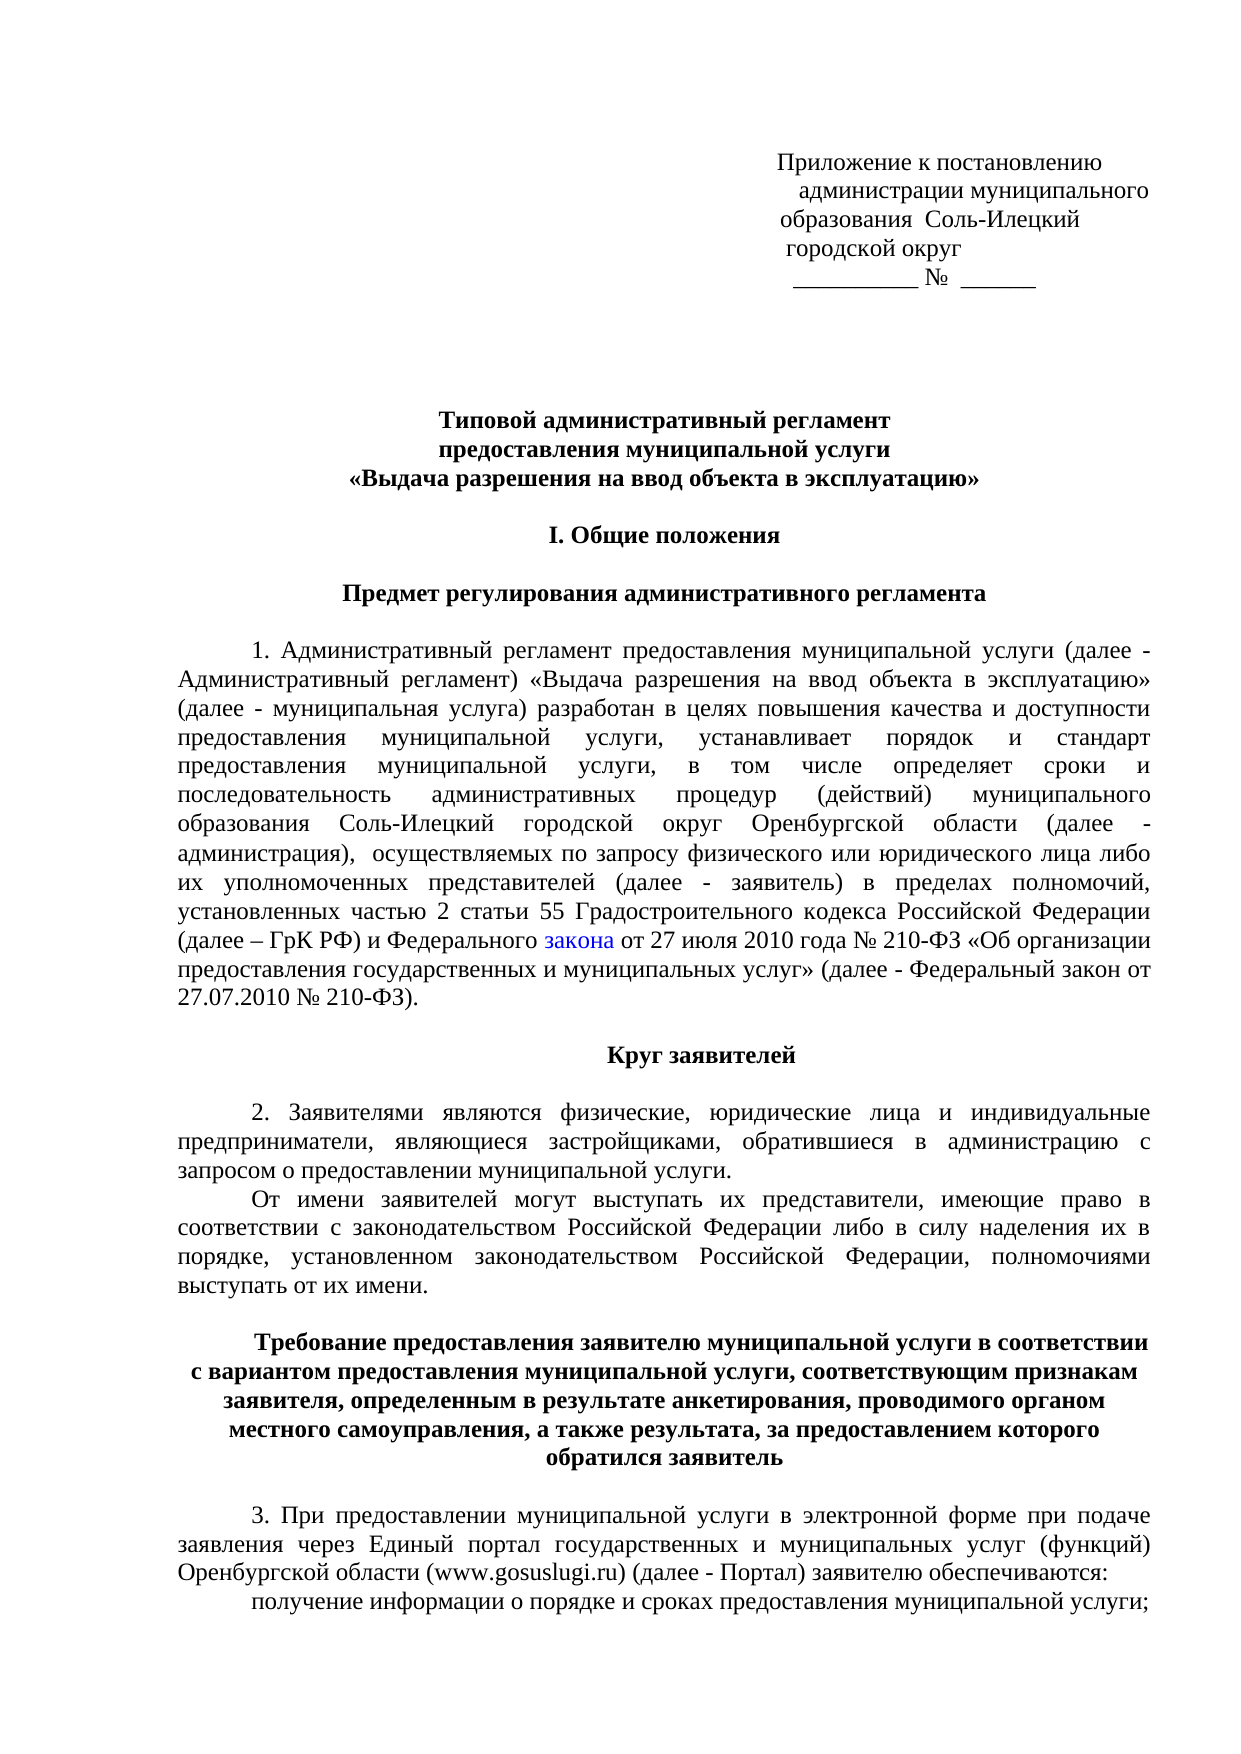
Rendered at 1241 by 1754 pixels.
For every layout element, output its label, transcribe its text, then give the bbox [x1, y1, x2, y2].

text От имени заявителей могут выступать их представители, имеющие право в соответствии с законодательством Российской Федерации либо в силу наделения их в порядке, установленном законодательством Российской Федерации, полномочиями выступать от их имени. [177, 1184, 1152, 1299]
text Приложение к постановлению [177, 147, 1152, 176]
title Требование предоставления заявителю муниципальной услуги в соответствии с вариантом предоставления муниципальной услуги, соответствующим признакам заявителя, определенным в результате анкетирования, проводимого органом местного самоуправления, а также результата, за предоставлением которого обратился заявитель [177, 1327, 1152, 1471]
text образования Соль-Илецкий [177, 204, 1152, 233]
text получение информации о порядке и сроках предоставления муниципальной услуги; [177, 1586, 1152, 1615]
text городской округ [177, 233, 1152, 262]
title I. Общие положения [177, 521, 1152, 549]
text __________ № ______ [177, 262, 1152, 291]
text 3. При предоставлении муниципальной услуги в электронной форме при подаче заявления через Единый портал государственных и муниципальных услуг (функций) Оренбургской области (www.gosuslugi.ru) (далее - Портал) заявителю обеспечиваются: [177, 1500, 1152, 1586]
title Типовой административный регламент [177, 406, 1152, 434]
text 1. Административный регламент предоставления муниципальной услуги (далее - Административный регламент) «Выдача разрешения на ввод объекта в эксплуатацию» (далее - муниципальная услуга) разработан в целях повышения качества и доступности предоставления муниципальной услуги, устанавливает порядок и стандарт предоставления муниципальной услуги, в том числе определяет сроки и последовательность административных процедур (действий) муниципального образования Соль-Илецкий городской округ Оренбургской области (далее - администрация), осуществляемых по запросу физического или юридического лица либо их уполномоченных представителей (далее - заявитель) в пределах полномочий, установленных частью 2 статьи 55 Градостроительного кодекса Российской Федерации (далее – ГрК РФ) и Федерального закона от 27 июля 2010 года № 210-ФЗ «Об организации предоставления государственных и муниципальных услуг» (далее - Федеральный закон от 27.07.2010 № 210-ФЗ). [177, 636, 1152, 1011]
title Предмет регулирования административного регламента [177, 578, 1152, 607]
title Круг заявителей [177, 1040, 1152, 1069]
title «Выдача разрешения на ввод объекта в эксплуатацию» [177, 463, 1152, 492]
text администрации муниципального [177, 176, 1152, 204]
text 2. Заявителями являются физические, юридические лица и индивидуальные предприниматели, являющиеся застройщиками, обратившиеся в администрацию с запросом о предоставлении муниципальной услуги. [177, 1097, 1152, 1184]
title предоставления муниципальной услуги [177, 434, 1152, 463]
